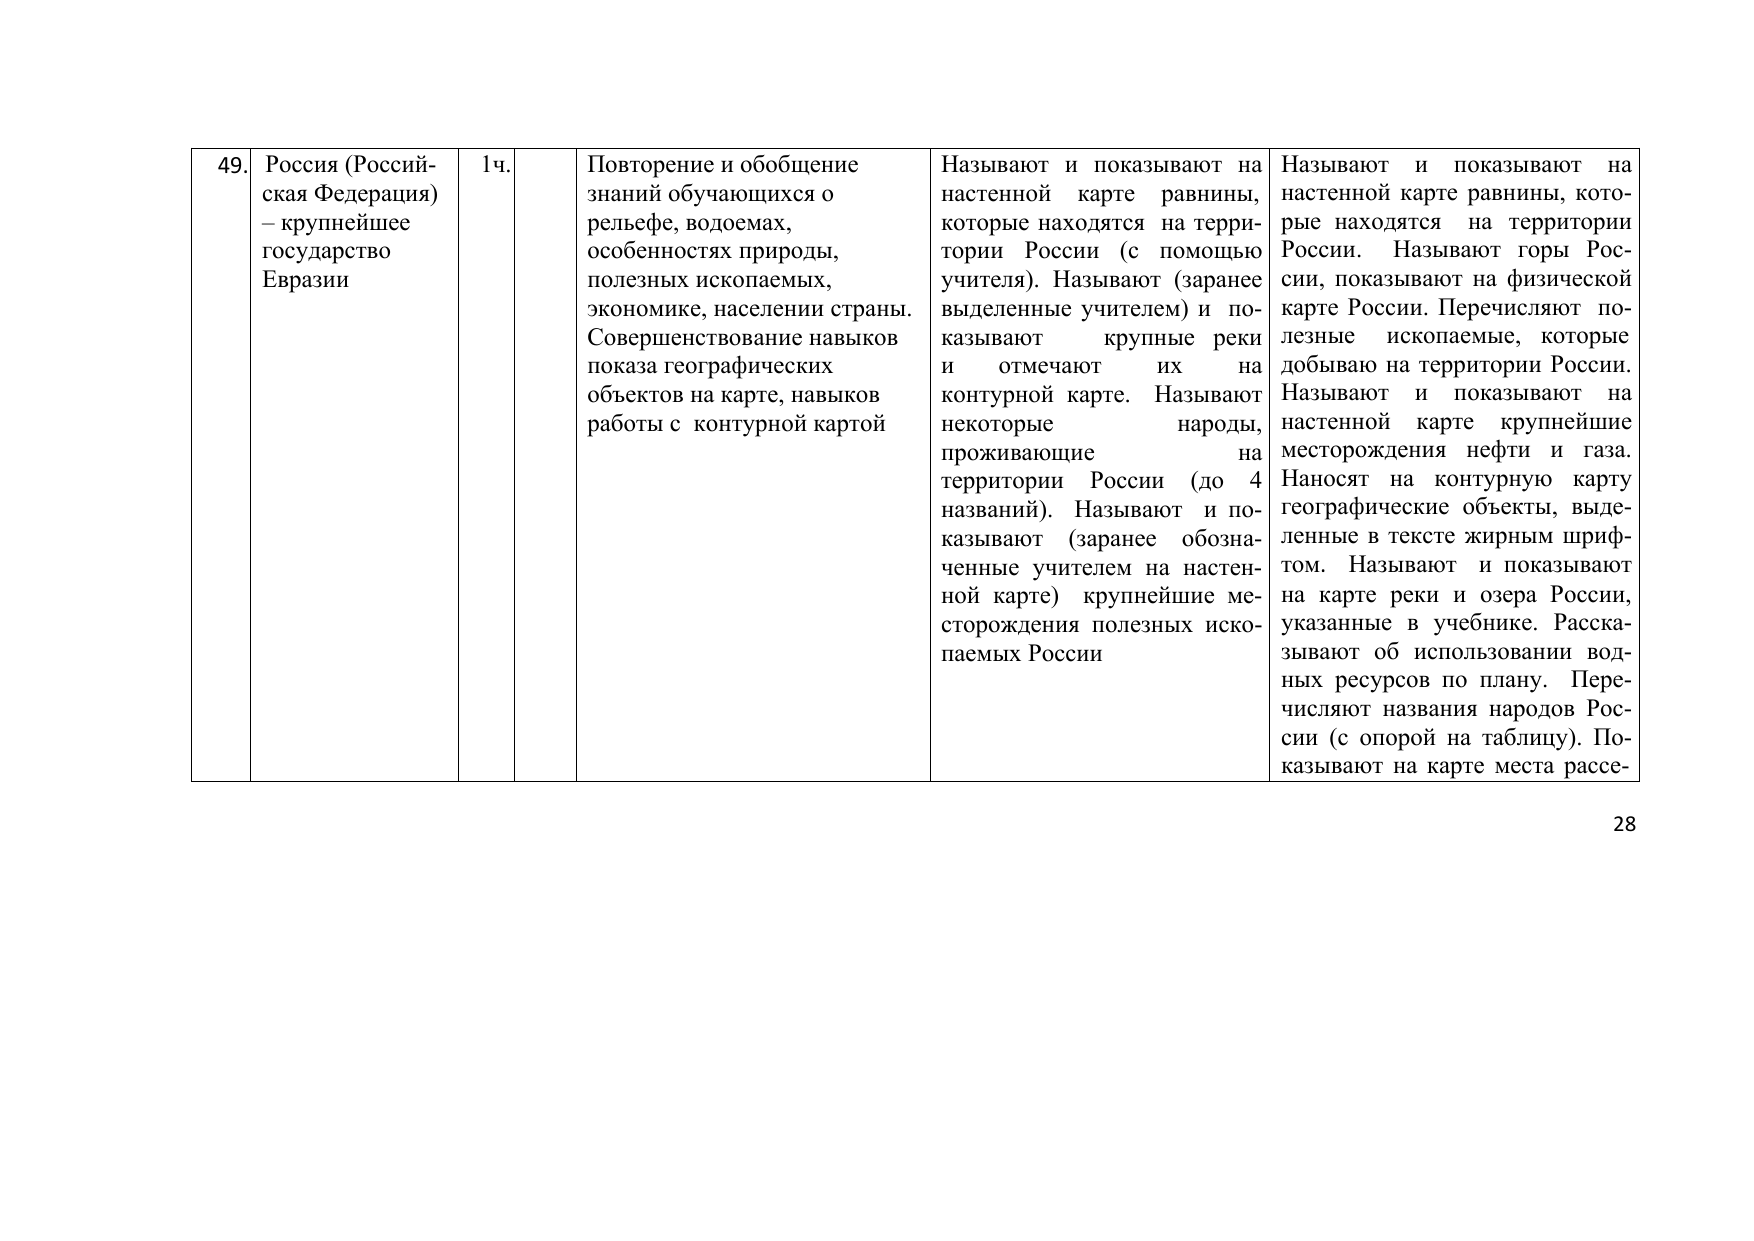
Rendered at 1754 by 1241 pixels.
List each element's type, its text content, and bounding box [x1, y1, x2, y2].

table_cell 1ч. [459, 149, 514, 781]
table_cell Называют и показывают на настенной карте равнины, которые находятся на терри-тории России (с помощью учителя). Называют (заранее выделенные учителем) и по-казывают крупные реки и отмечают их на контурной карте. Называют некоторые народы, проживающие на территории России (до 4 названий). Называют и по-казывают (заранее обозна-ченные учителем на настен-ной карте) крупнейшие ме-сторождения полезных иско-паемых России [931, 149, 1269, 781]
table_cell [515, 149, 576, 781]
table_cell Называют и показывают на настенной карте равнины, кото-рые находятся на территории России. Называют горы Рос-сии, показывают на физической карте России. Перечисляют по-лезные ископаемые, которые добываю на территории России. Называют и показывают на настенной карте крупнейшие месторождения нефти и газа. Наносят на контурную карту географические объекты, выде-ленные в тексте жирным шриф-том. Называют и показывают на карте реки и озера России, указанные в учебнике. Расска-зывают об использовании вод-ных ресурсов по плану. Пере-числяют названия народов Рос-сии (с опорой на таблицу). По-казывают на карте места рассе- [1270, 149, 1639, 781]
text 28 [1613, 809, 1642, 837]
table_cell Россия (Россий-ская Федерация) – крупнейшее государство Евразии [251, 149, 458, 781]
table_cell 49. [192, 149, 250, 781]
table_cell Повторение и обобщение знаний обучающихся о рельефе, водоемах, особенностях природы, полезных ископаемых, экономике, населении страны. Совершенствование навыков показа географических объектов на карте, навыков работы с контурной картой [577, 149, 930, 781]
